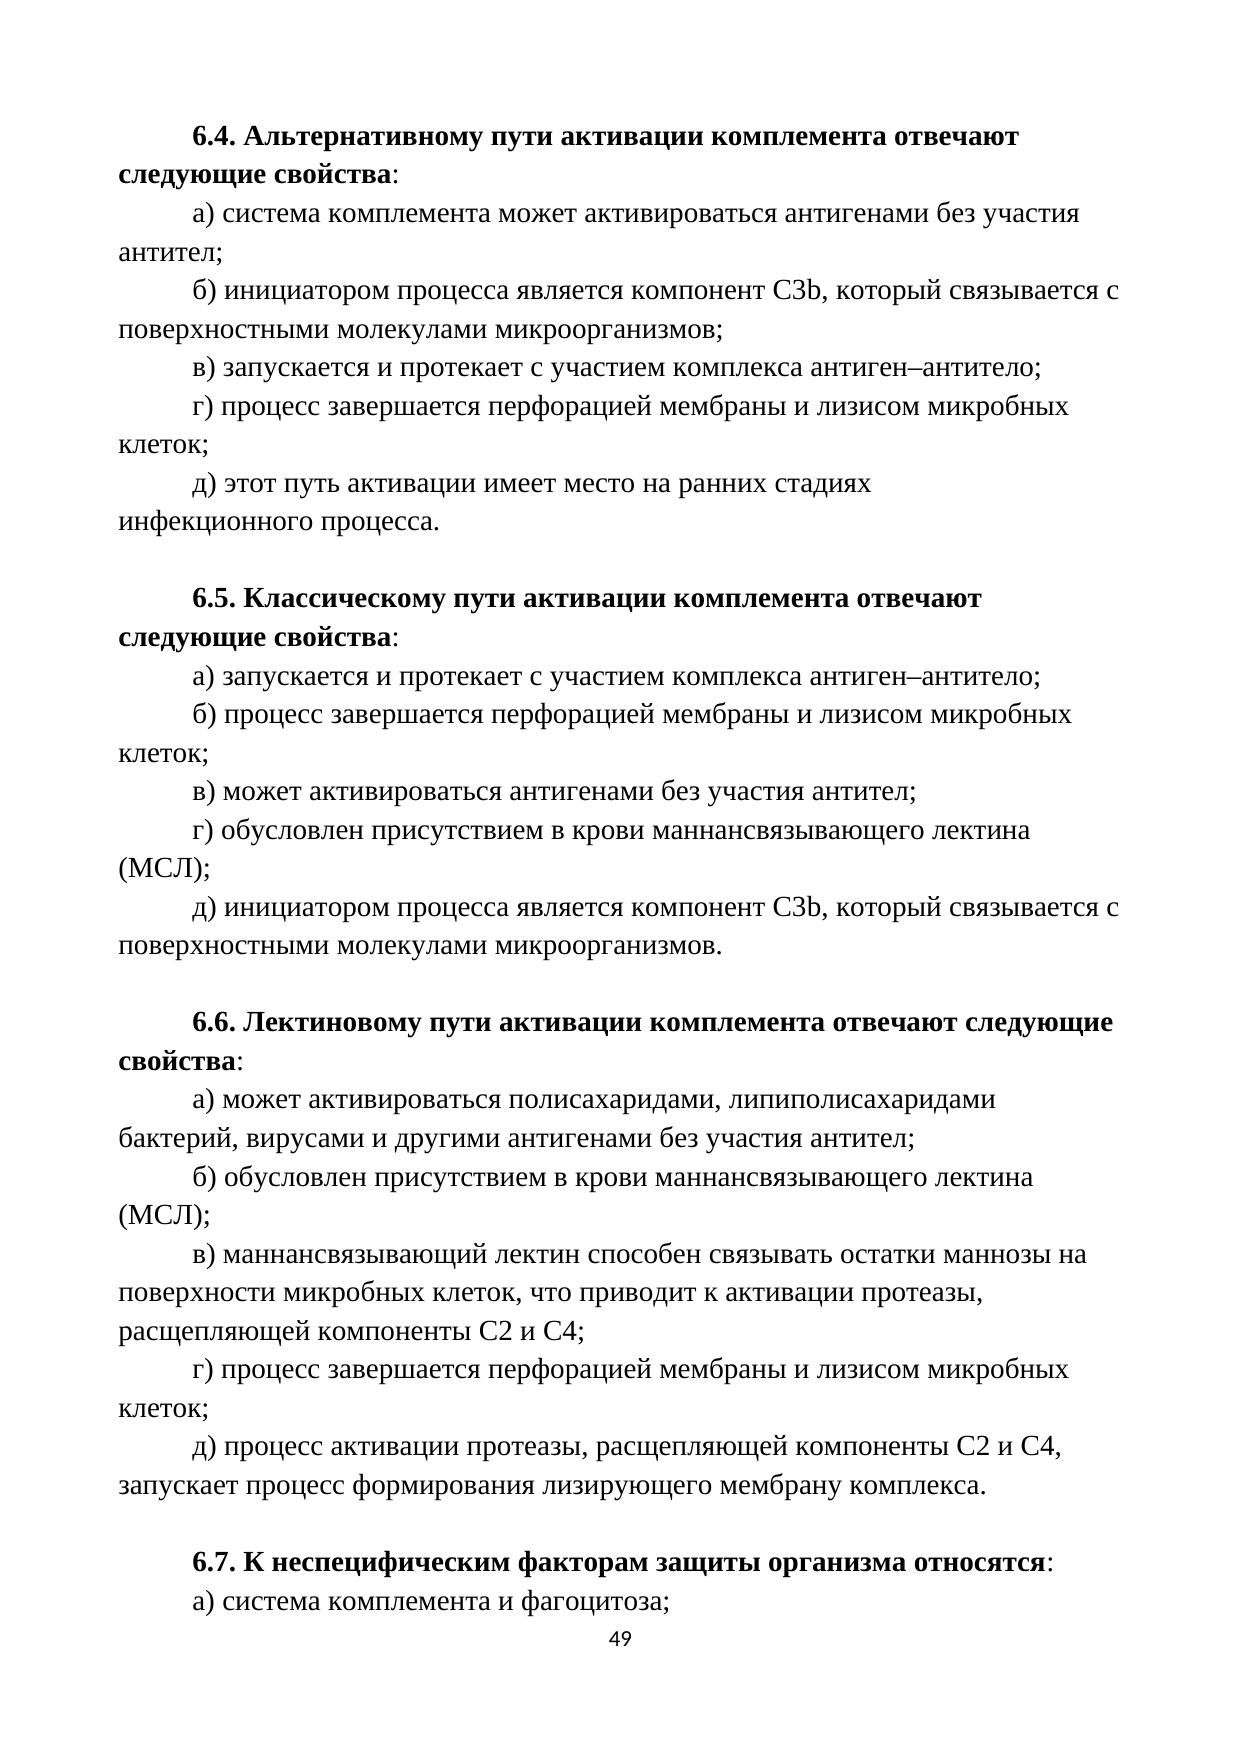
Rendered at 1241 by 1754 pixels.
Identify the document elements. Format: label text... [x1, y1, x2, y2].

text б) инициатором процесса является компонент С3b, который связывается с поверхностными молекулами микроорганизмов; [118, 272, 1122, 344]
text 6.5. Классическому пути активации комплемента отвечают следующие свойства: [118, 581, 1122, 653]
text г) процесс завершается перфорацией мембраны и лизисом микробных клеток; [118, 388, 1122, 460]
text д) процесс активации протеазы, расщепляющей компоненты С2 и С4, запускает процесс формирования лизирующего мембрану комплекса. [118, 1428, 1122, 1501]
text 6.7. К неспецифическим факторам защиты организма относятся: [118, 1544, 1122, 1578]
text г) обусловлен присутствием в крови маннансвязывающего лектина (МСЛ); [118, 812, 1122, 884]
text в) запускается и протекает с участием комплекса антиген–антитело; [118, 349, 1122, 383]
text а) система комплемента может активироваться антигенами без участия антител; [118, 195, 1122, 267]
text а) запускается и протекает с участием комплекса антиген–антитело; [118, 658, 1122, 691]
text б) процесс завершается перфорацией мембраны и лизисом микробных клеток; [118, 696, 1122, 768]
text д) инициатором процесса является компонент С3b, который связывается с поверхностными молекулами микроорганизмов. [118, 889, 1122, 961]
text а) система комплемента и фагоцитоза; [118, 1583, 1122, 1616]
text г) процесс завершается перфорацией мембраны и лизисом микробных клеток; [118, 1351, 1122, 1423]
text 6.6. Лектиновому пути активации комплемента отвечают следующие свойства: [118, 1004, 1122, 1077]
text а) может активироваться полисахаридами, липиполисахаридами бактерий, вирусами и другими антигенами без участия антител; [118, 1082, 1122, 1154]
text 6.4. Альтернативному пути активации комплемента отвечают следующие свойства: [118, 118, 1122, 190]
text в) может активироваться антигенами без участия антител; [118, 773, 1122, 807]
text б) обусловлен присутствием в крови маннансвязывающего лектина (МСЛ); [118, 1159, 1122, 1231]
text д) этот путь активации имеет место на ранних стадиях инфекционного процесса. [118, 465, 1122, 537]
text в) маннансвязывающий лектин способен связывать остатки маннозы на поверхности микробных клеток, что приводит к активации протеазы, расщепляющей компоненты С2 и С4; [118, 1236, 1122, 1346]
